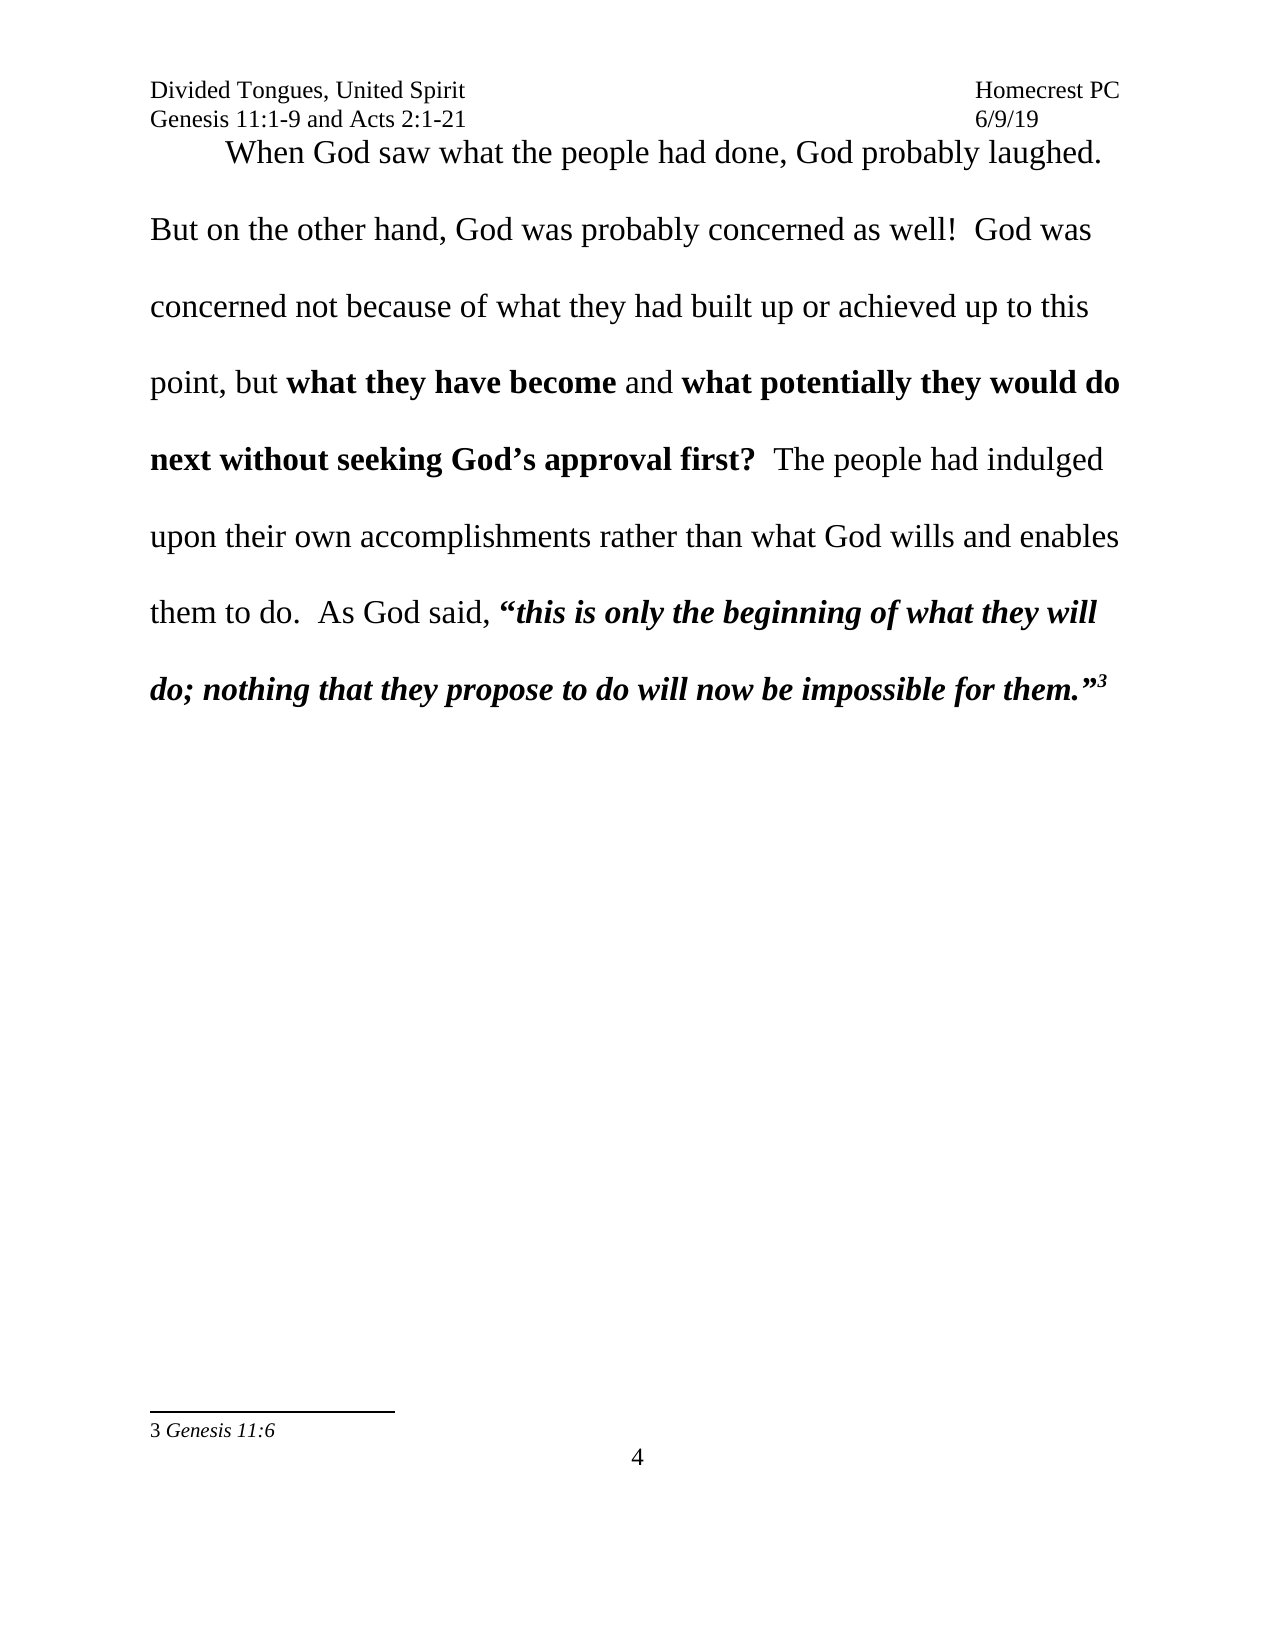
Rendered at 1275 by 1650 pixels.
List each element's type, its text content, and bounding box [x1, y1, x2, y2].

text When God saw what the people had done, God probably laughed. But on the other hand, God was probably concerned as well! God was concerned not because of what they had built up or achieved up to this point, but what they have become and what potentially they would do next without seeking God’s approval first? The people had indulged upon their own accomplishments rather than what God wills and enables them to do. As God said, “this is only the beginning of what they will do; nothing that they propose to do will now be impossible for them.” [150, 132, 1125, 707]
